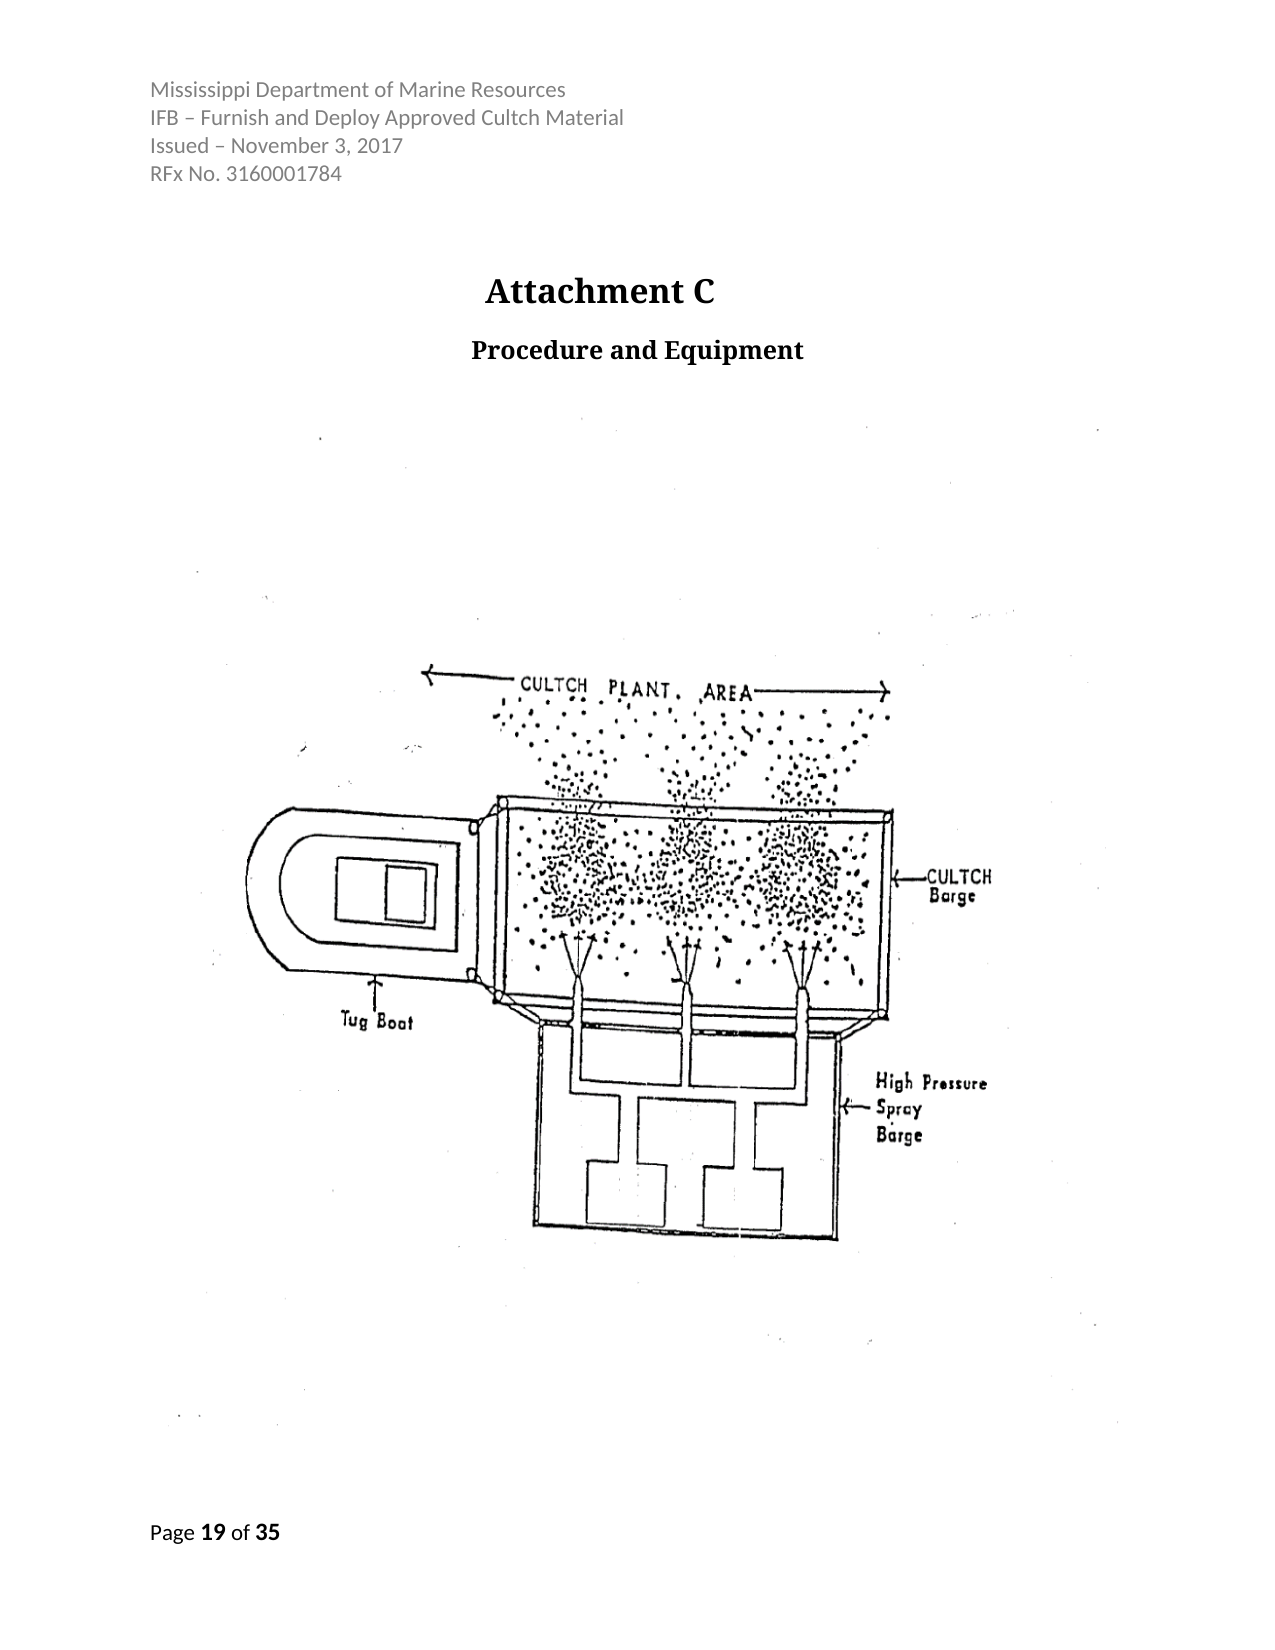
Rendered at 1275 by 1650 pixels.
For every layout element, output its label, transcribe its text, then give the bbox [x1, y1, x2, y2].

subtitle Attachment C [75, 268, 1125, 313]
picture [150, 414, 1124, 1433]
text Procedure and Equipment [150, 332, 1125, 367]
